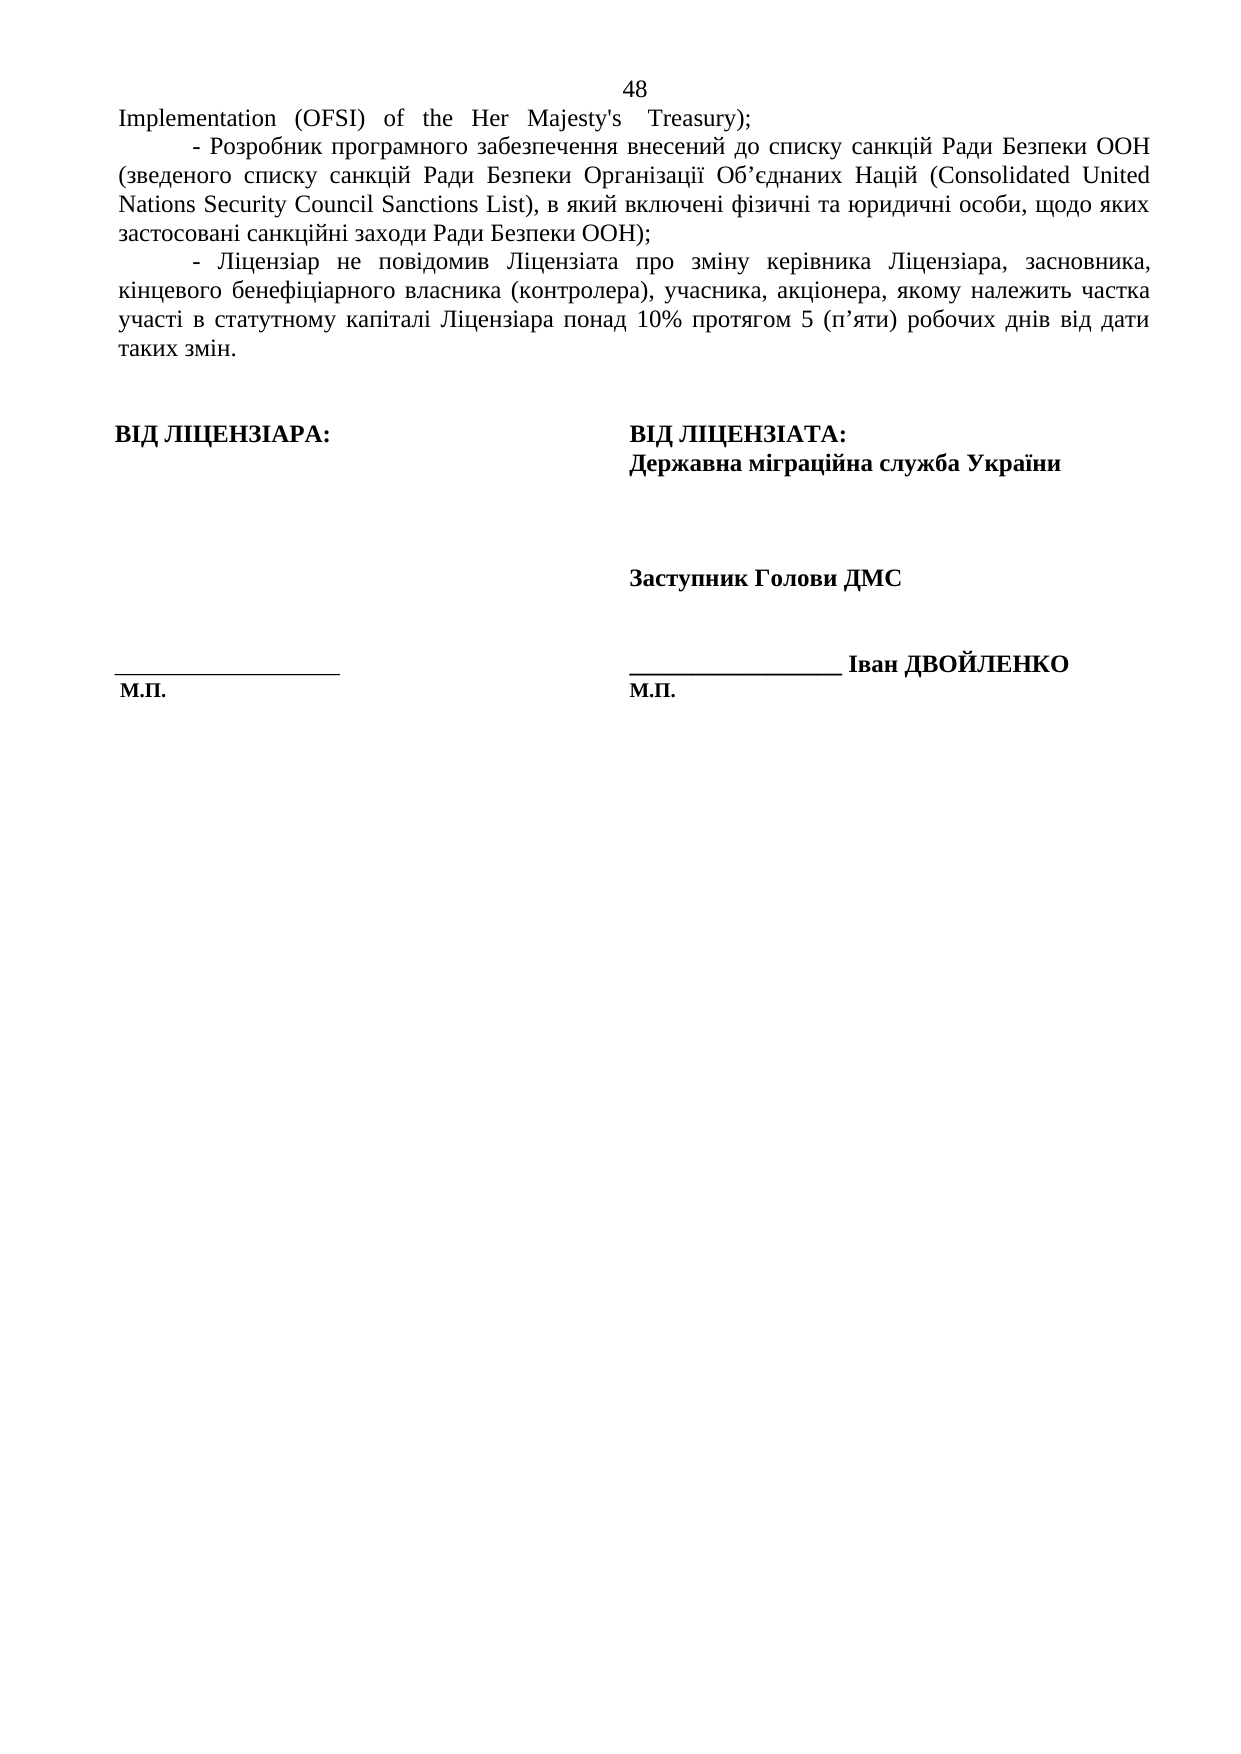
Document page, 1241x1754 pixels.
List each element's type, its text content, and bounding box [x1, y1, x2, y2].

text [118, 103, 1152, 131]
text - Розробник програмного забезпечення внесений до списку санкцій Ради Безпеки ООН (зведеного списку санкцій Ради Безпеки Організації Об’єднаних Націй (Consolidated United Nations Security Council Sanctions List), в який включені фізичні та юридичні особи, щодо яких застосовані санкційні заходи Ради Безпеки ООН); [118, 131, 1152, 246]
table_header ВІД ЛІЦЕНЗІАРА: __________________ М.П. [103, 419, 618, 730]
table_header ВІД ЛІЦЕНЗІАТА: Державна міграційна служба України Заступник Голови ДМС _________________ Іван ДВОЙЛЕНКО М.П. [618, 419, 1150, 730]
text - Ліцензіар не повідомив Ліцензіата про зміну керівника Ліцензіара, засновника, кінцевого бенефіціарного власника (контролера), учасника, акціонера, якому належить частка участі в статутному капіталі Ліцензіара понад 10% протягом 5 (п’яти) робочих днів від дати таких змін. [118, 246, 1152, 361]
